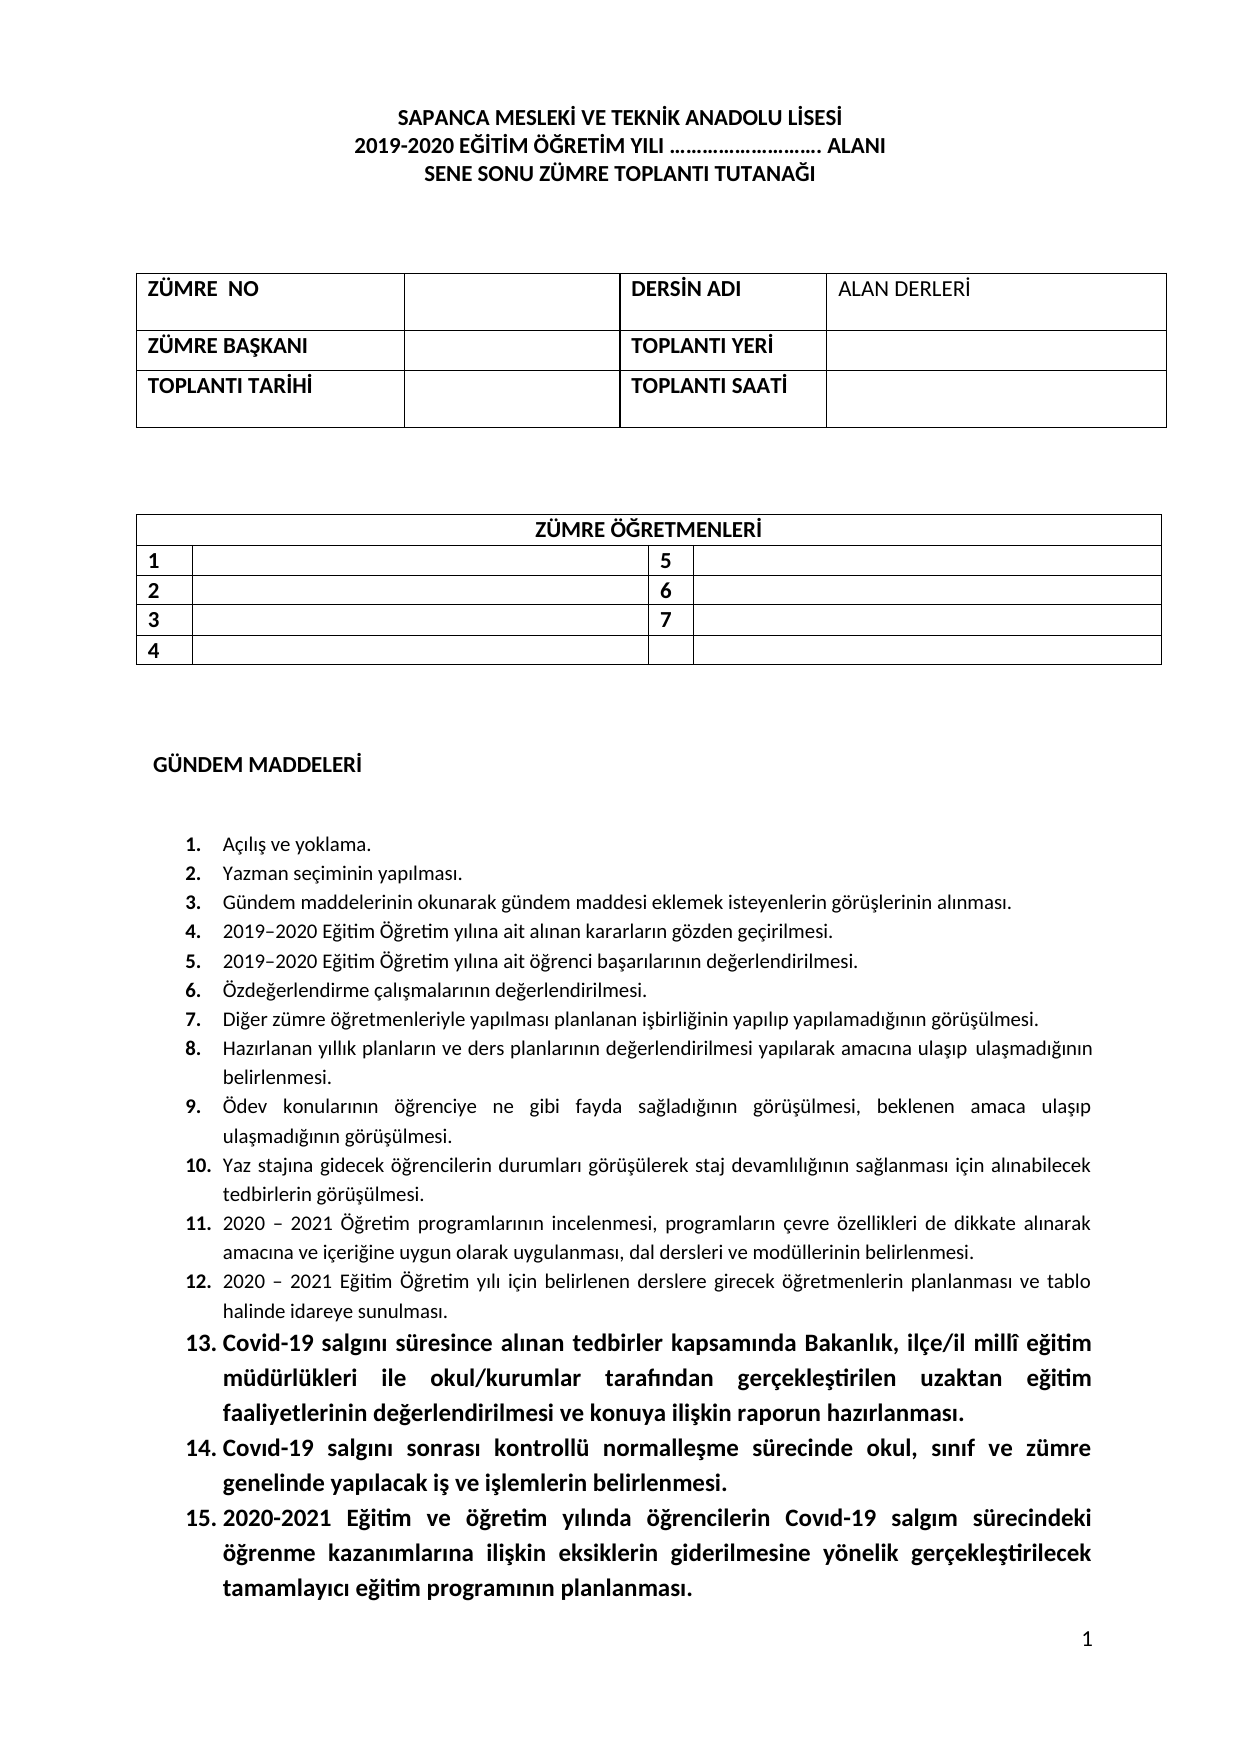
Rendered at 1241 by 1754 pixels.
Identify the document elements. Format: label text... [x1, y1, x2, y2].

list 2020 – 2021 Eğitim Öğretim yılı için belirlenen derslere girecek öğretmenlerin planlanması ve tablo halinde idareye sunulması. [185, 1269, 1093, 1323]
table_cell 7 [649, 605, 693, 635]
table_header [405, 274, 619, 330]
table_cell [694, 636, 1161, 664]
table_cell [193, 605, 648, 635]
table_cell [405, 371, 619, 427]
table_cell [649, 636, 693, 664]
list Gündem maddelerinin okunarak gündem maddesi eklemek isteyenlerin görüşlerinin alınması. [185, 889, 1093, 915]
table_cell [193, 636, 648, 664]
list Covıd-19 salgını sonrası kontrollü normalleşme sürecinde okul, sınıf ve zümre genelinde yapılacak iş ve işlemlerin belirlenmesi. [185, 1432, 1093, 1498]
table_cell [827, 331, 1166, 370]
table_cell [193, 546, 648, 575]
table_cell 5 [649, 546, 693, 575]
list Diğer zümre öğretmenleriyle yapılması planlanan işbirliğinin yapılıp yapılamadığının görüşülmesi. [185, 1006, 1093, 1032]
table_cell 1 [137, 546, 192, 575]
list Covid-19 salgını süresince alınan tedbirler kapsamında Bakanlık, ilçe/il millî eğitim müdürlükleri ile okul/kurumlar tarafından gerçekleştirilen uzaktan eğitim faaliyetlerinin değerlendirilmesi ve konuya ilişkin raporun hazırlanması. [185, 1327, 1093, 1428]
text SAPANCA MESLEKİ VE TEKNİK ANADOLU LİSESİ [148, 103, 1093, 131]
table_cell [827, 371, 1166, 427]
table_cell TOPLANTI TARİHİ [137, 371, 404, 427]
text GÜNDEM MADDELERİ [148, 750, 1093, 778]
list Açılış ve yoklama. [185, 831, 1093, 857]
table_cell [694, 576, 1161, 604]
table_cell 2 [137, 576, 192, 604]
table_header ZÜMRE NO [137, 274, 404, 330]
list Özdeğerlendirme çalışmalarının değerlendirilmesi. [185, 977, 1093, 1002]
text 2019-2020 EĞİTİM ÖĞRETİM YILI ………………………. ALANI [148, 131, 1093, 159]
list Yaz stajına gidecek öğrencilerin durumları görüşülerek staj devamlılığının sağlanması için alınabilecek tedbirlerin görüşülmesi. [185, 1152, 1093, 1207]
text SENE SONU ZÜMRE TOPLANTI TUTANAĞI [148, 159, 1093, 187]
table_header DERSİN ADI [621, 274, 826, 330]
list Ödev konularının öğrenciye ne gibi fayda sağladığının görüşülmesi, beklenen amaca ulaşıp ulaşmadığının görüşülmesi. [185, 1094, 1093, 1148]
table_header ZÜMRE ÖĞRETMENLERİ [137, 515, 1161, 545]
list Yazman seçiminin yapılması. [185, 860, 1093, 886]
table_cell TOPLANTI YERİ [621, 331, 826, 370]
table_cell 6 [649, 576, 693, 604]
table_cell [405, 331, 619, 370]
list 2019–2020 Eğitim Öğretim yılına ait alınan kararların gözden geçirilmesi. [185, 919, 1093, 944]
table_cell [193, 576, 648, 604]
list 2020 – 2021 Öğretim programlarının incelenmesi, programların çevre özellikleri de dikkate alınarak amacına ve içeriğine uygun olarak uygulanması, dal dersleri ve modüllerinin belirlenmesi. [185, 1210, 1093, 1265]
table_cell 3 [137, 605, 192, 635]
table_header ALAN DERLERİ [827, 274, 1166, 330]
table_cell [694, 546, 1161, 575]
table_cell TOPLANTI SAATİ [621, 371, 826, 427]
table_cell [694, 605, 1161, 635]
list Hazırlanan yıllık planların ve ders planlarının değerlendirilmesi yapılarak amacına ulaşıp ulaşmadığının belirlenmesi. [185, 1035, 1093, 1090]
table_cell 4 [137, 636, 192, 664]
table_cell ZÜMRE BAŞKANI [137, 331, 404, 370]
list 2019–2020 Eğitim Öğretim yılına ait öğrenci başarılarının değerlendirilmesi. [185, 948, 1093, 973]
list 2020-2021 Eğitim ve öğretim yılında öğrencilerin Covıd-19 salgım sürecindeki öğrenme kazanımlarına ilişkin eksiklerin giderilmesine yönelik gerçekleştirilecek tamamlayıcı eğitim programının planlanması. [185, 1502, 1093, 1603]
